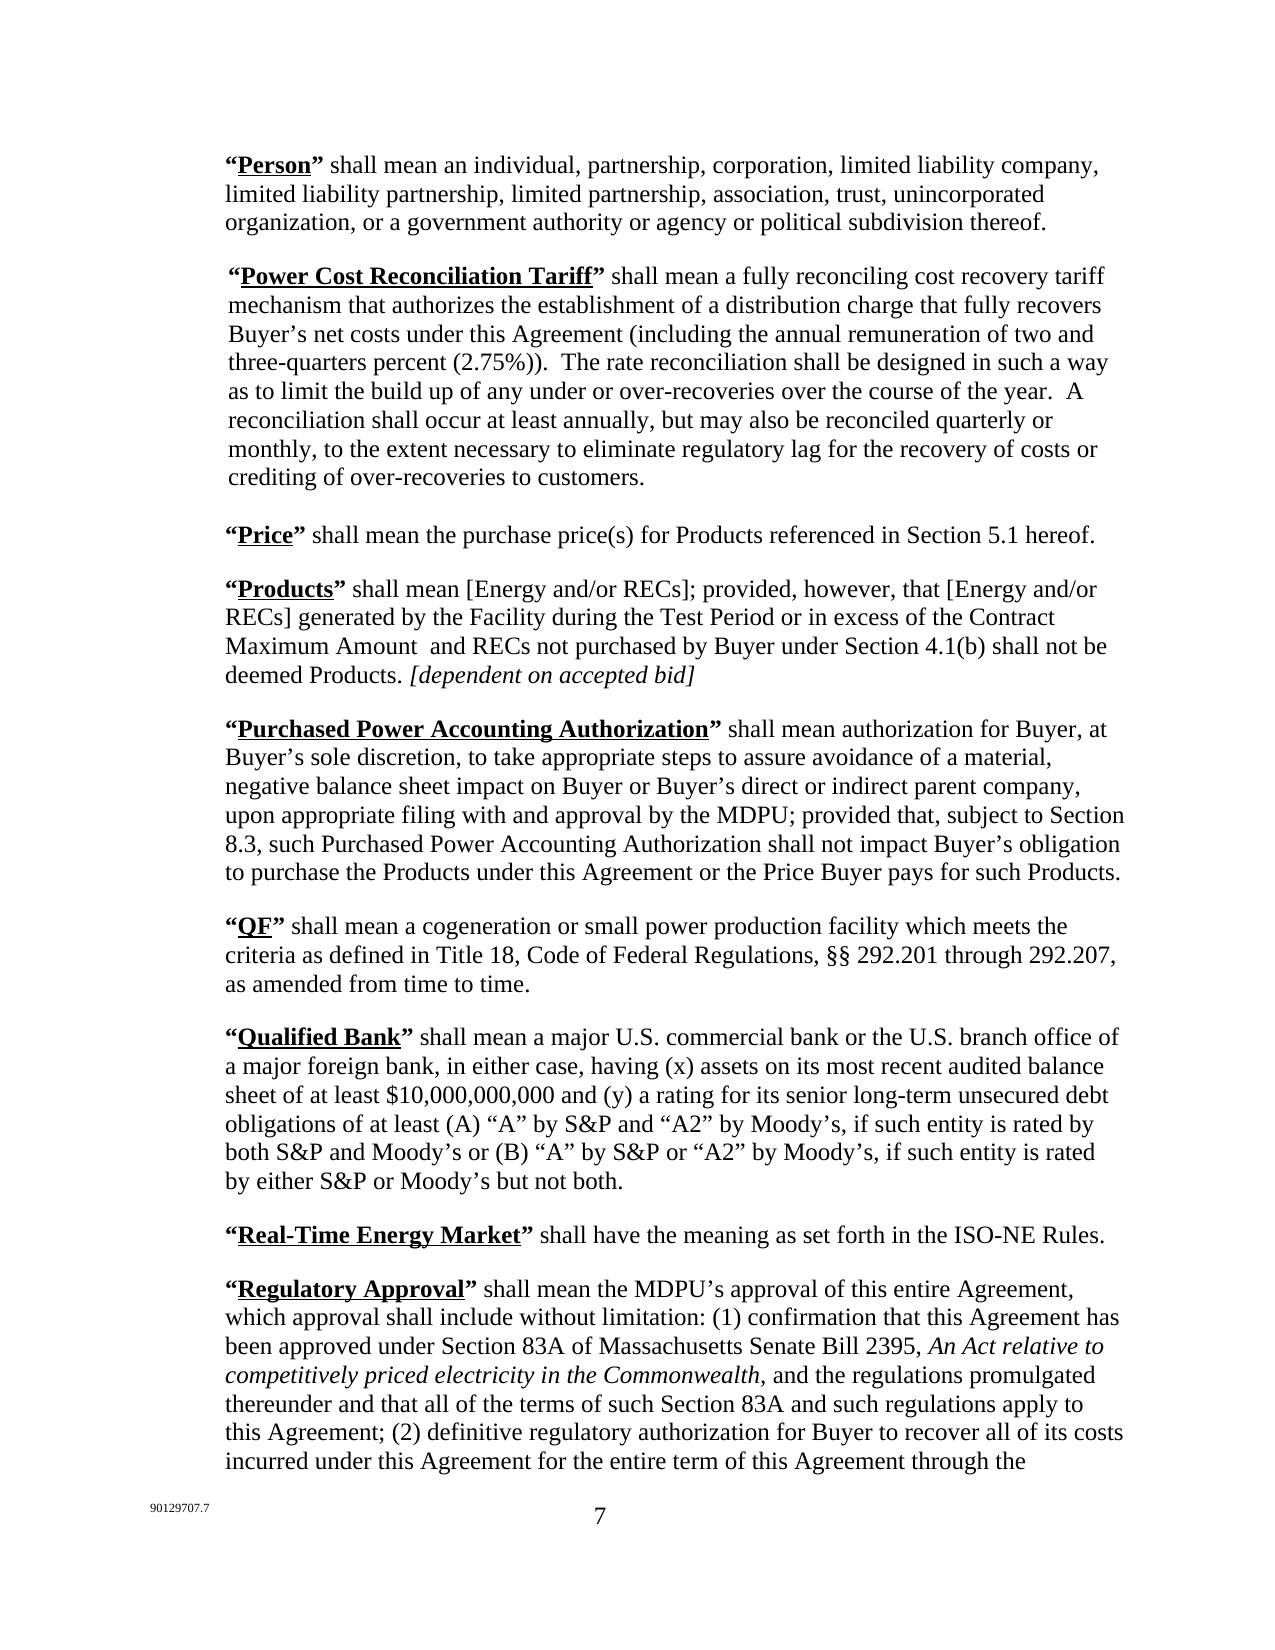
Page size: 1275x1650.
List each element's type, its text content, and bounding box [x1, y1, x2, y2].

text “Power Cost Reconciliation Tariff” shall mean a fully reconciling cost recovery tariff mechanism that authorizes the establishment of a distribution charge that fully recovers Buyer’s net costs under this Agreement (including the annual remuneration of two and three-quarters percent (2.75%)). The rate reconciliation shall be designed in such a way as to limit the build up of any under or over-recoveries over the course of the year. A reconciliation shall occur at least annually, but may also be reconciled quarterly or monthly, to the extent necessary to eliminate regulatory lag for the recovery of costs or crediting of over-recoveries to customers. [228, 261, 1125, 491]
text “Purchased Power Accounting Authorization” shall mean authorization for Buyer, at Buyer’s sole discretion, to take appropriate steps to assure avoidance of a material, negative balance sheet impact on Buyer or Buyer’s direct or indirect parent company, upon appropriate filing with and approval by the MDPU; provided that, subject to Section 8.3, such Purchased Power Accounting Authorization shall not impact Buyer’s obligation to purchase the Products under this Agreement or the Price Buyer pays for such Products. [225, 714, 1125, 886]
text “Real-Time Energy Market” shall have the meaning as set forth in the ISO-NE Rules. [225, 1220, 1125, 1249]
text “QF” shall mean a cogeneration or small power production facility which meets the criteria as defined in Title 18, Code of Federal Regulations, §§ 292.201 through 292.207, as amended from time to time. [225, 911, 1125, 997]
text “Products” shall mean [Energy and/or RECs]; provided, however, that [Energy and/or RECs] generated by the Facility during the Test Period or in excess of the Contract Maximum Amount and RECs not purchased by Buyer under Section 4.1(b) shall not be deemed Products. [dependent on accepted bid] [225, 574, 1125, 689]
text “Qualified Bank” shall mean a major U.S. commercial bank or the U.S. branch office of a major foreign bank, in either case, having (x) assets on its most recent audited balance sheet of at least $10,000,000,000 and (y) a rating for its senior long-term unsecured debt obligations of at least (A) “A” by S&P and “A2” by Moody’s, if such entity is rated by both S&P and Moody’s or (B) “A” by S&P or “A2” by Moody’s, if such entity is rated by either S&P or Moody’s but not both. [225, 1022, 1125, 1195]
text “Person” shall mean an individual, partnership, corporation, limited liability company, limited liability partnership, limited partnership, association, trust, unincorporated organization, or a government authority or agency or political subdivision thereof. [225, 150, 1125, 236]
text “Price” shall mean the purchase price(s) for Products referenced in Section 5.1 hereof. [225, 520, 1125, 549]
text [225, 1274, 1125, 1475]
